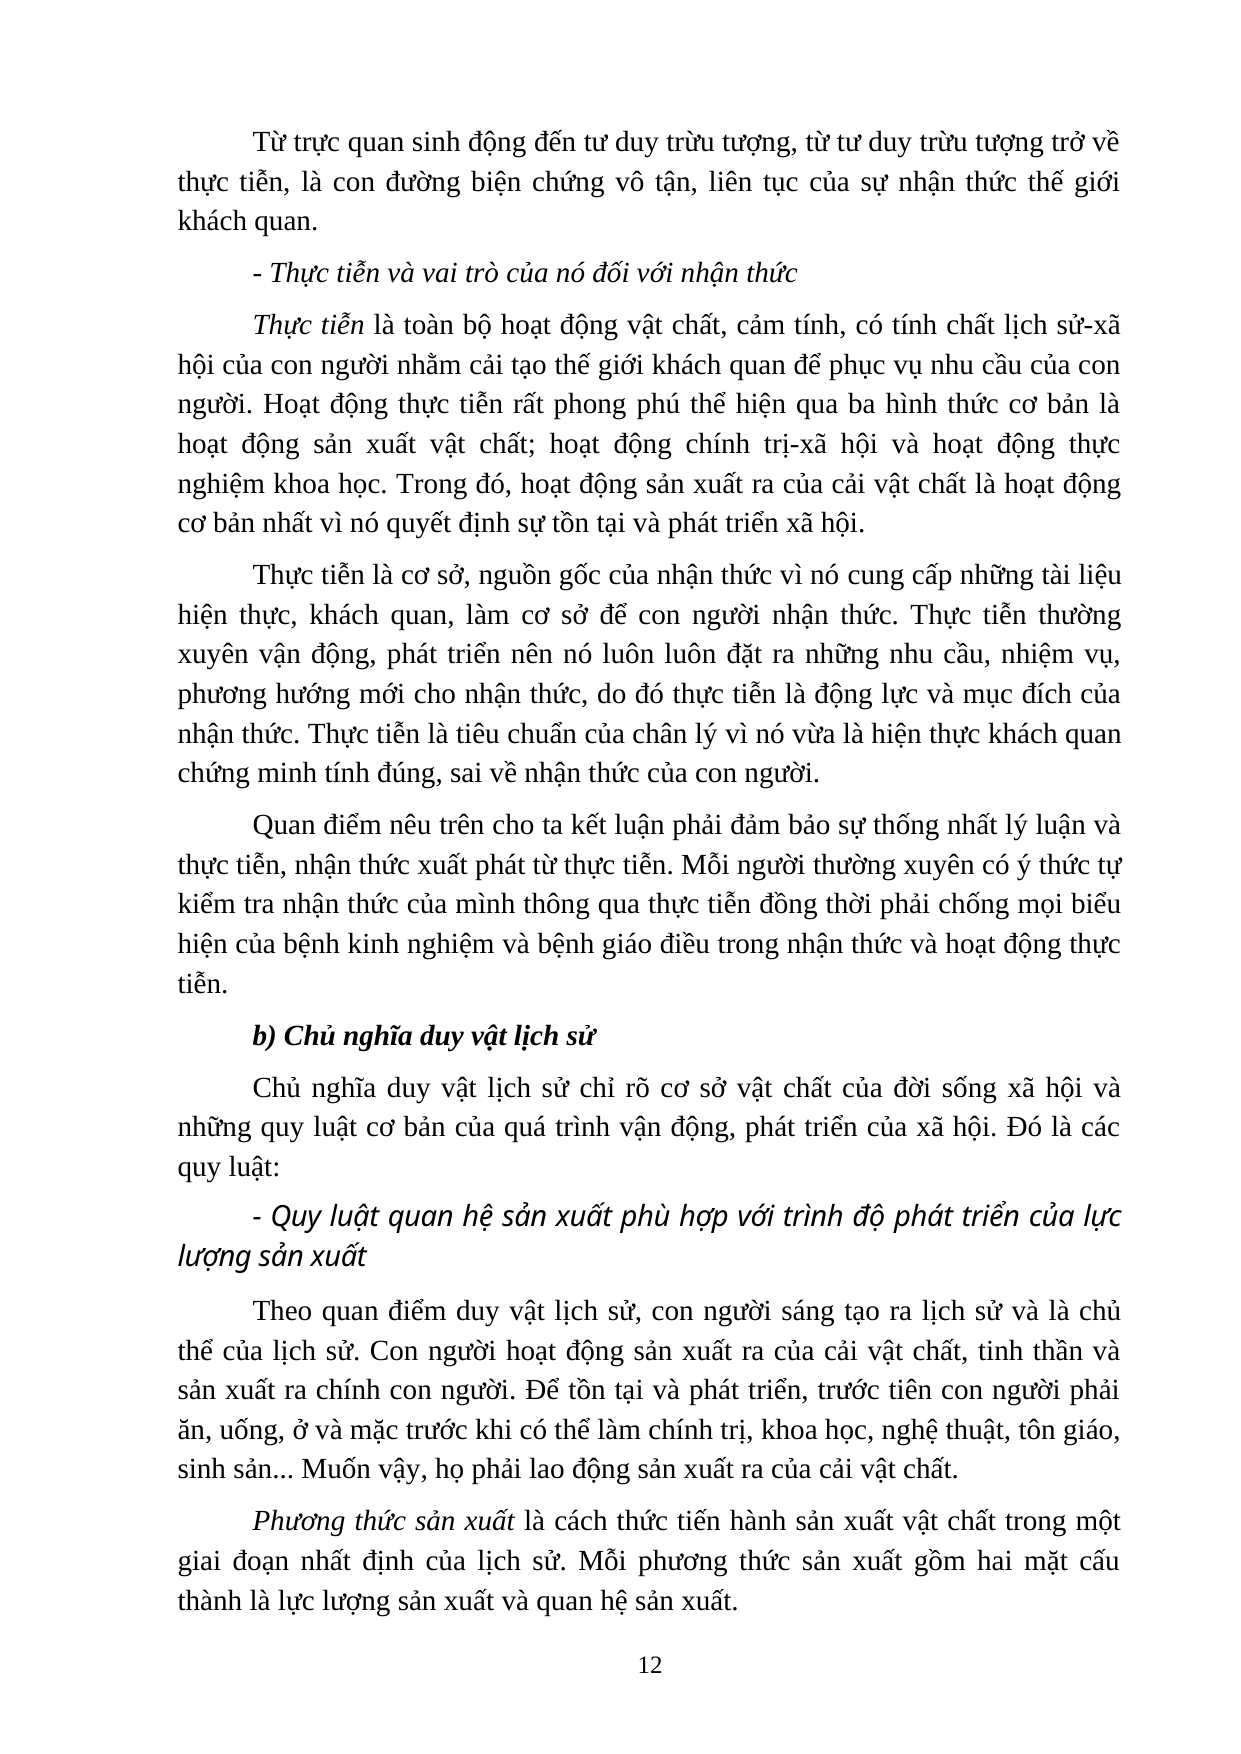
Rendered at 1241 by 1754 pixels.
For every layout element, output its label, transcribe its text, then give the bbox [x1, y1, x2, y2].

text Quan điểm nêu trên cho ta kết luận phải đảm bảo sự thống nhất lý luận và thực tiễn, nhận thức xuất phát từ thực tiễn. Mỗi người thường xuyên có ý thức tự kiểm tra nhận thức của mình thông qua thực tiễn đồng thời phải chống mọi biểu hiện của bệnh kinh nghiệm và bệnh giáo điều trong nhận thức và hoạt động thực tiễn. [177, 801, 1122, 999]
text Chủ nghĩa duy vật lịch sử chỉ rõ cơ sở vật chất của đời sống xã hội và những quy luật cơ bản của quá trình vận động, phát triển của xã hội. Đó là các quy luật: [177, 1064, 1122, 1183]
text - Thực tiễn và vai trò của nó đối với nhận thức [177, 249, 1122, 289]
text - Quy luật quan hệ sản xuất phù hợp với trình độ phát triển của lực lượng sản xuất [177, 1195, 1122, 1274]
text Từ trực quan sinh động đến tư duy trừu tượng, từ tư duy trừu tượng trở về thực tiễn, là con đường biện chứng vô tận, liên tục của sự nhận thức thế giới khách quan. [177, 118, 1122, 237]
text b) Chủ nghĩa duy vật lịch sử [177, 1012, 1122, 1051]
text Thực tiễn là toàn bộ hoạt động vật chất, cảm tính, có tính chất lịch sử-xã hội của con người nhằm cải tạo thế giới khách quan để phục vụ nhu cầu của con người. Hoạt động thực tiễn rất phong phú thể hiện qua ba hình thức cơ bản là hoạt động sản xuất vật chất; hoạt động chính trị-xã hội và hoạt động thực nghiệm khoa học. Trong đó, hoạt động sản xuất ra của cải vật chất là hoạt động cơ bản nhất vì nó quyết định sự tồn tại và phát triển xã hội. [177, 301, 1122, 539]
text Phương thức sản xuất là cách thức tiến hành sản xuất vật chất trong một giai đoạn nhất định của lịch sử. Mỗi phương thức sản xuất gồm hai mặt cấu thành là lực lượng sản xuất và quan hệ sản xuất. [177, 1497, 1122, 1616]
text Theo quan điểm duy vật lịch sử, con người sáng tạo ra lịch sử và là chủ thể của lịch sử. Con người hoạt động sản xuất ra của cải vật chất, tinh thần và sản xuất ra chính con người. Để tồn tại và phát triển, trước tiên con người phải ăn, uống, ở và mặc trước khi có thể làm chính trị, khoa học, nghệ thuật, tôn giáo, sinh sản... Muốn vậy, họ phải lao động sản xuất ra của cải vật chất. [177, 1287, 1122, 1485]
text Thực tiễn là cơ sở, nguồn gốc của nhận thức vì nó cung cấp những tài liệu hiện thực, khách quan, làm cơ sở để con người nhận thức. Thực tiễn thường xuyên vận động, phát triển nên nó luôn luôn đặt ra những nhu cầu, nhiệm vụ, phương hướng mới cho nhận thức, do đó thực tiễn là động lực và mục đích của nhận thức. Thực tiễn là tiêu chuẩn của chân lý vì nó vừa là hiện thực khách quan chứng minh tính đúng, sai về nhận thức của con người. [177, 551, 1122, 789]
